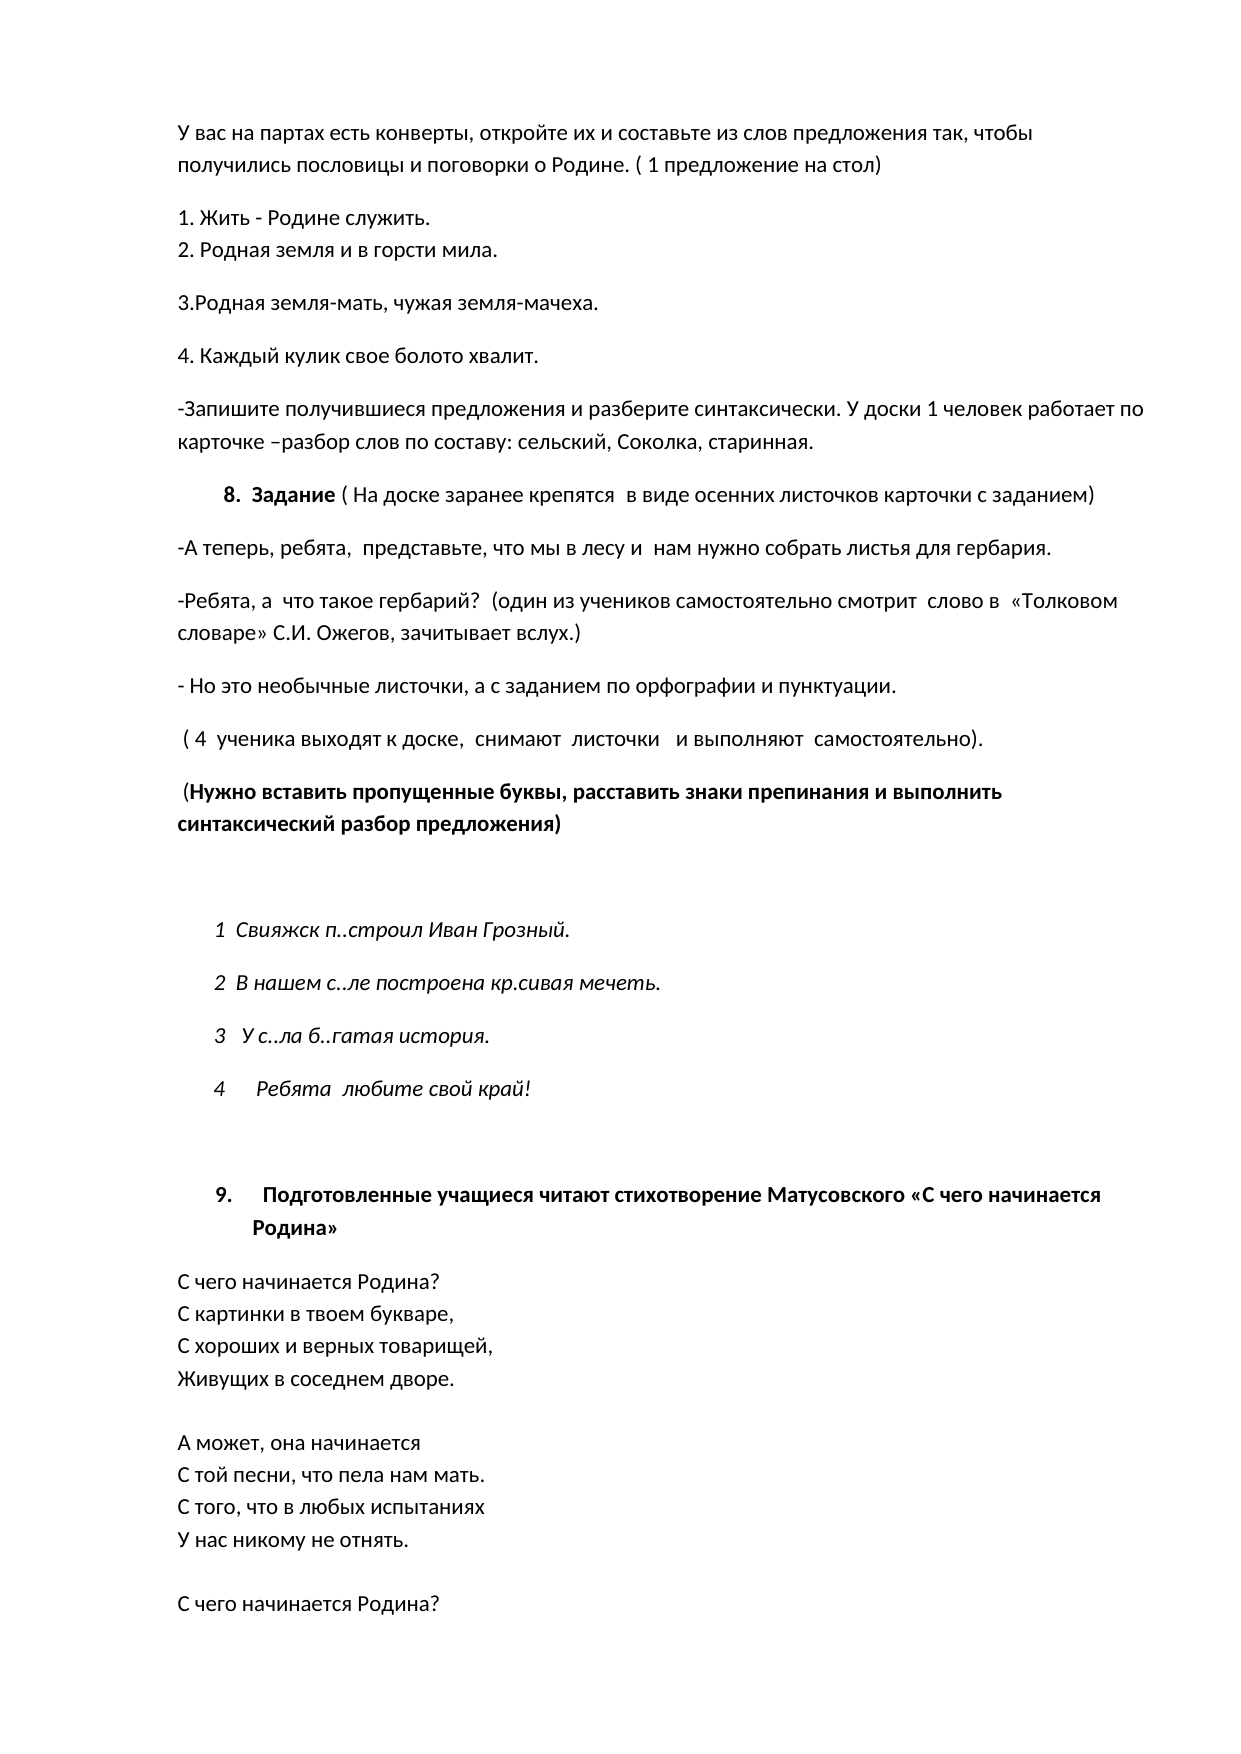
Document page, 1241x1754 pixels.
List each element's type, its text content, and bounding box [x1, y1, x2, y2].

text 2 В нашем с..ле построена кр.сивая мечеть. [177, 968, 1152, 996]
text 8. Задание ( На доске заранее крепятся в виде осенних листочков карточки с заданием) [177, 480, 1152, 508]
text 1 Свияжск п..строил Иван Грозный. [177, 915, 1152, 943]
text -Ребята, а что такое гербарий? (один из учеников самостоятельно смотрит слово в «Толковом словаре» С.И. Ожегов, зачитывает вслух.) [177, 586, 1152, 646]
text У вас на партах есть конверты, откройте их и составьте из слов предложения так, чтобы получились пословицы и поговорки о Родине. ( 1 предложение на стол) [177, 118, 1152, 178]
text 4. Каждый кулик свое болото хвалит. [177, 342, 1152, 369]
text (Нужно вставить пропущенные буквы, расставить знаки препинания и выполнить синтаксический разбор предложения) [177, 777, 1152, 837]
list Ребята любите свой край! [213, 1074, 1152, 1102]
text 3.Родная земля-мать, чужая земля-мачеха. [177, 288, 1152, 317]
text -Запишите получившиеся предложения и разберите синтаксически. У доски 1 человек работает по карточке –разбор слов по составу: сельский, Соколка, старинная. [177, 394, 1152, 455]
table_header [176, 1266, 916, 1619]
text 1. Жить - Родине служить. 2. Родная земля и в горсти мила. [177, 203, 1152, 263]
text 3 У с..ла б..гатая история. [177, 1021, 1152, 1049]
list Подготовленные учащиеся читают стихотворение Матусовского «С чего начинается Родина» [215, 1180, 1152, 1241]
text - Но это необычные листочки, а с заданием по орфографии и пунктуации. [177, 671, 1152, 699]
text -А теперь, ребята, представьте, что мы в лесу и нам нужно собрать листья для гербария. [177, 533, 1152, 561]
text ( 4 ученика выходят к доске, снимают листочки и выполняют самостоятельно). [177, 724, 1152, 752]
